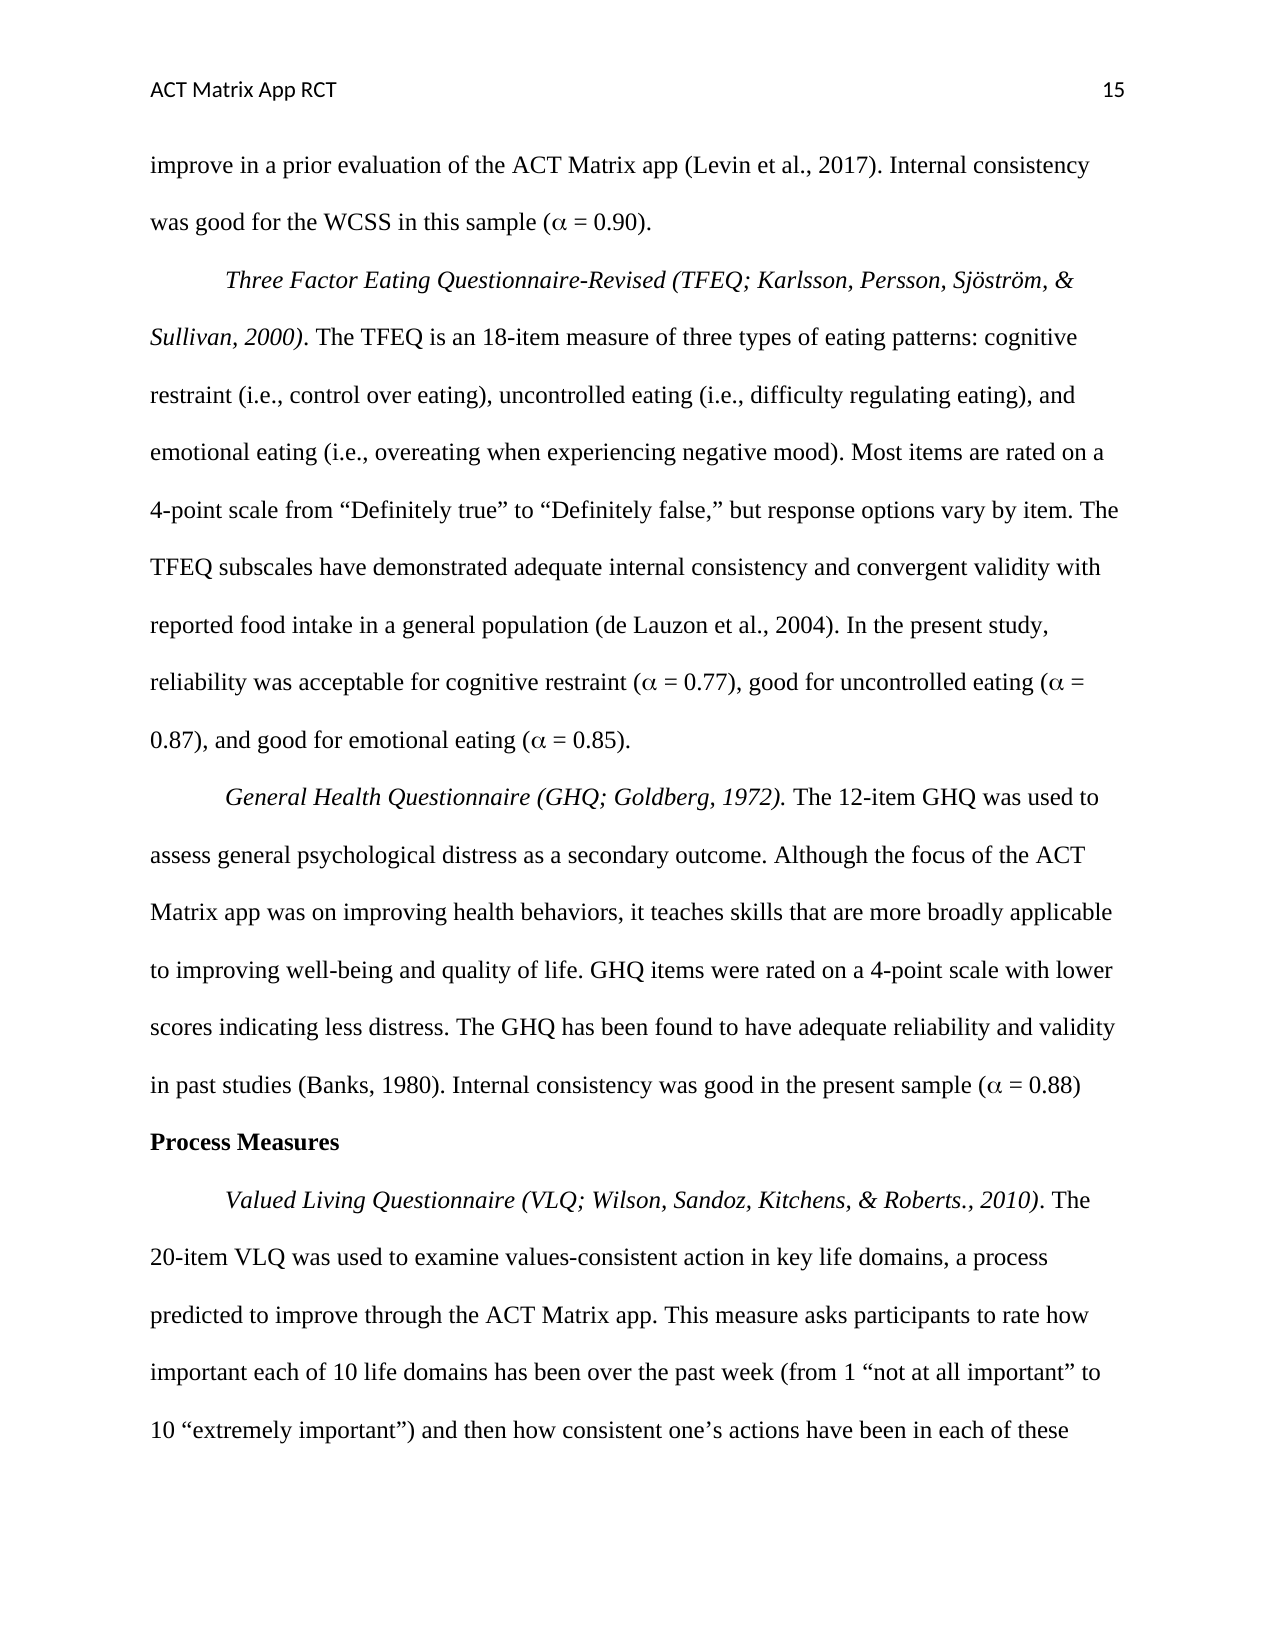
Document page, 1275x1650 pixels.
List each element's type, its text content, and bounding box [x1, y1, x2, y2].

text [150, 1185, 1125, 1444]
text General Health Questionnaire (GHQ; Goldberg, 1972). The 12-item GHQ was used to assess general psychological distress as a secondary outcome. Although the focus of the ACT Matrix app was on improving health behaviors, it teaches skills that are more broadly applicable to improving well-being and quality of life. GHQ items were rated on a 4-point scale with lower scores indicating less distress. The GHQ has been found to have adequate reliability and validity in past studies (Banks, 1980). Internal consistency was good in the present sample ( = 0.88) [150, 782, 1125, 1099]
text Process Measures [150, 1127, 1125, 1156]
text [150, 150, 1125, 236]
text Three Factor Eating Questionnaire-Revised (TFEQ; Karlsson, Persson, Sjöström, & Sullivan, 2000). The TFEQ is an 18-item measure of three types of eating patterns: cognitive restraint (i.e., control over eating), uncontrolled eating (i.e., difficulty regulating eating), and emotional eating (i.e., overeating when experiencing negative mood). Most items are rated on a 4-point scale from “Definitely true” to “Definitely false,” but response options vary by item. The TFEQ subscales have demonstrated adequate internal consistency and convergent validity with reported food intake in a general population (de Lauzon et al., 2004). In the present study, reliability was acceptable for cognitive restraint ( = 0.77), good for uncontrolled eating ( = 0.87), and good for emotional eating ( = 0.85). [150, 265, 1125, 754]
